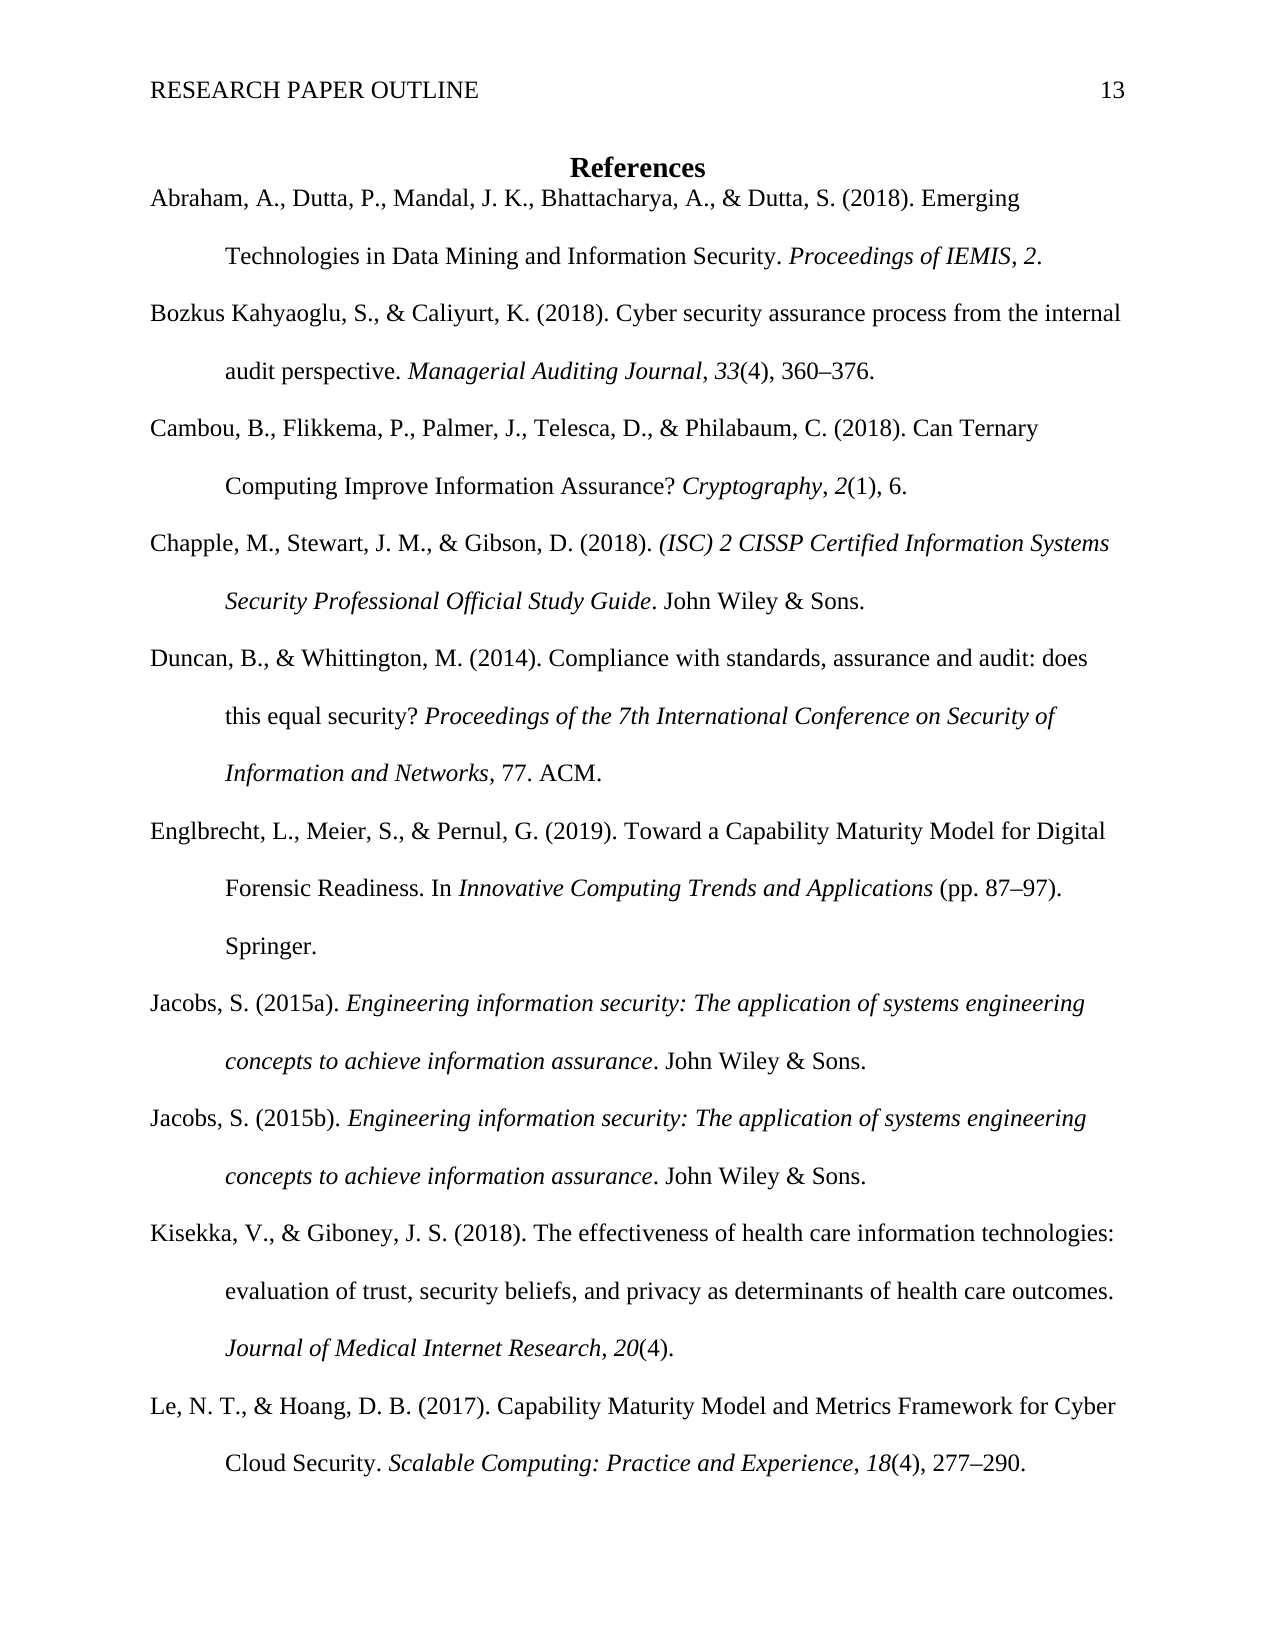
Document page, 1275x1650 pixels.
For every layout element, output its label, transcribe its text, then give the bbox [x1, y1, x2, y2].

text Le, N. T., & Hoang, D. B. (2017). Capability Maturity Model and Metrics Framework for Cyber Cloud Security. Scalable Computing: Practice and Experience, 18(4), 277–290. [150, 1391, 1125, 1477]
text Englbrecht, L., Meier, S., & Pernul, G. (2019). Toward a Capability Maturity Model for Digital Forensic Readiness. In Innovative Computing Trends and Applications (pp. 87–97). Springer. [150, 816, 1125, 960]
text Duncan, B., & Whittington, M. (2014). Compliance with standards, assurance and audit: does this equal security? Proceedings of the 7th International Conference on Security of Information and Networks, 77. ACM. [150, 643, 1125, 787]
text Kisekka, V., & Giboney, J. S. (2018). The effectiveness of health care information technologies: evaluation of trust, security beliefs, and privacy as determinants of health care outcomes. Journal of Medical Internet Research, 20(4). [150, 1218, 1125, 1362]
text Abraham, A., Dutta, P., Mandal, J. K., Bhattacharya, A., & Dutta, S. (2018). Emerging Technologies in Data Mining and Information Security. Proceedings of IEMIS, 2. [150, 183, 1125, 270]
text Bozkus Kahyaoglu, S., & Caliyurt, K. (2018). Cyber security assurance process from the internal audit perspective. Managerial Auditing Journal, 33(4), 360–376. [150, 298, 1125, 385]
text Jacobs, S. (2015a). Engineering information security: The application of systems engineering concepts to achieve information assurance. John Wiley & Sons. [150, 988, 1125, 1075]
text Cambou, B., Flikkema, P., Palmer, J., Telesca, D., & Philabaum, C. (2018). Can Ternary Computing Improve Information Assurance? Cryptography, 2(1), 6. [150, 413, 1125, 500]
text Jacobs, S. (2015b). Engineering information security: The application of systems engineering concepts to achieve information assurance. John Wiley & Sons. [150, 1103, 1125, 1190]
text Chapple, M., Stewart, J. M., & Gibson, D. (2018). (ISC) 2 CISSP Certified Information Systems Security Professional Official Study Guide. John Wiley & Sons. [150, 528, 1125, 615]
text References [150, 150, 1125, 183]
